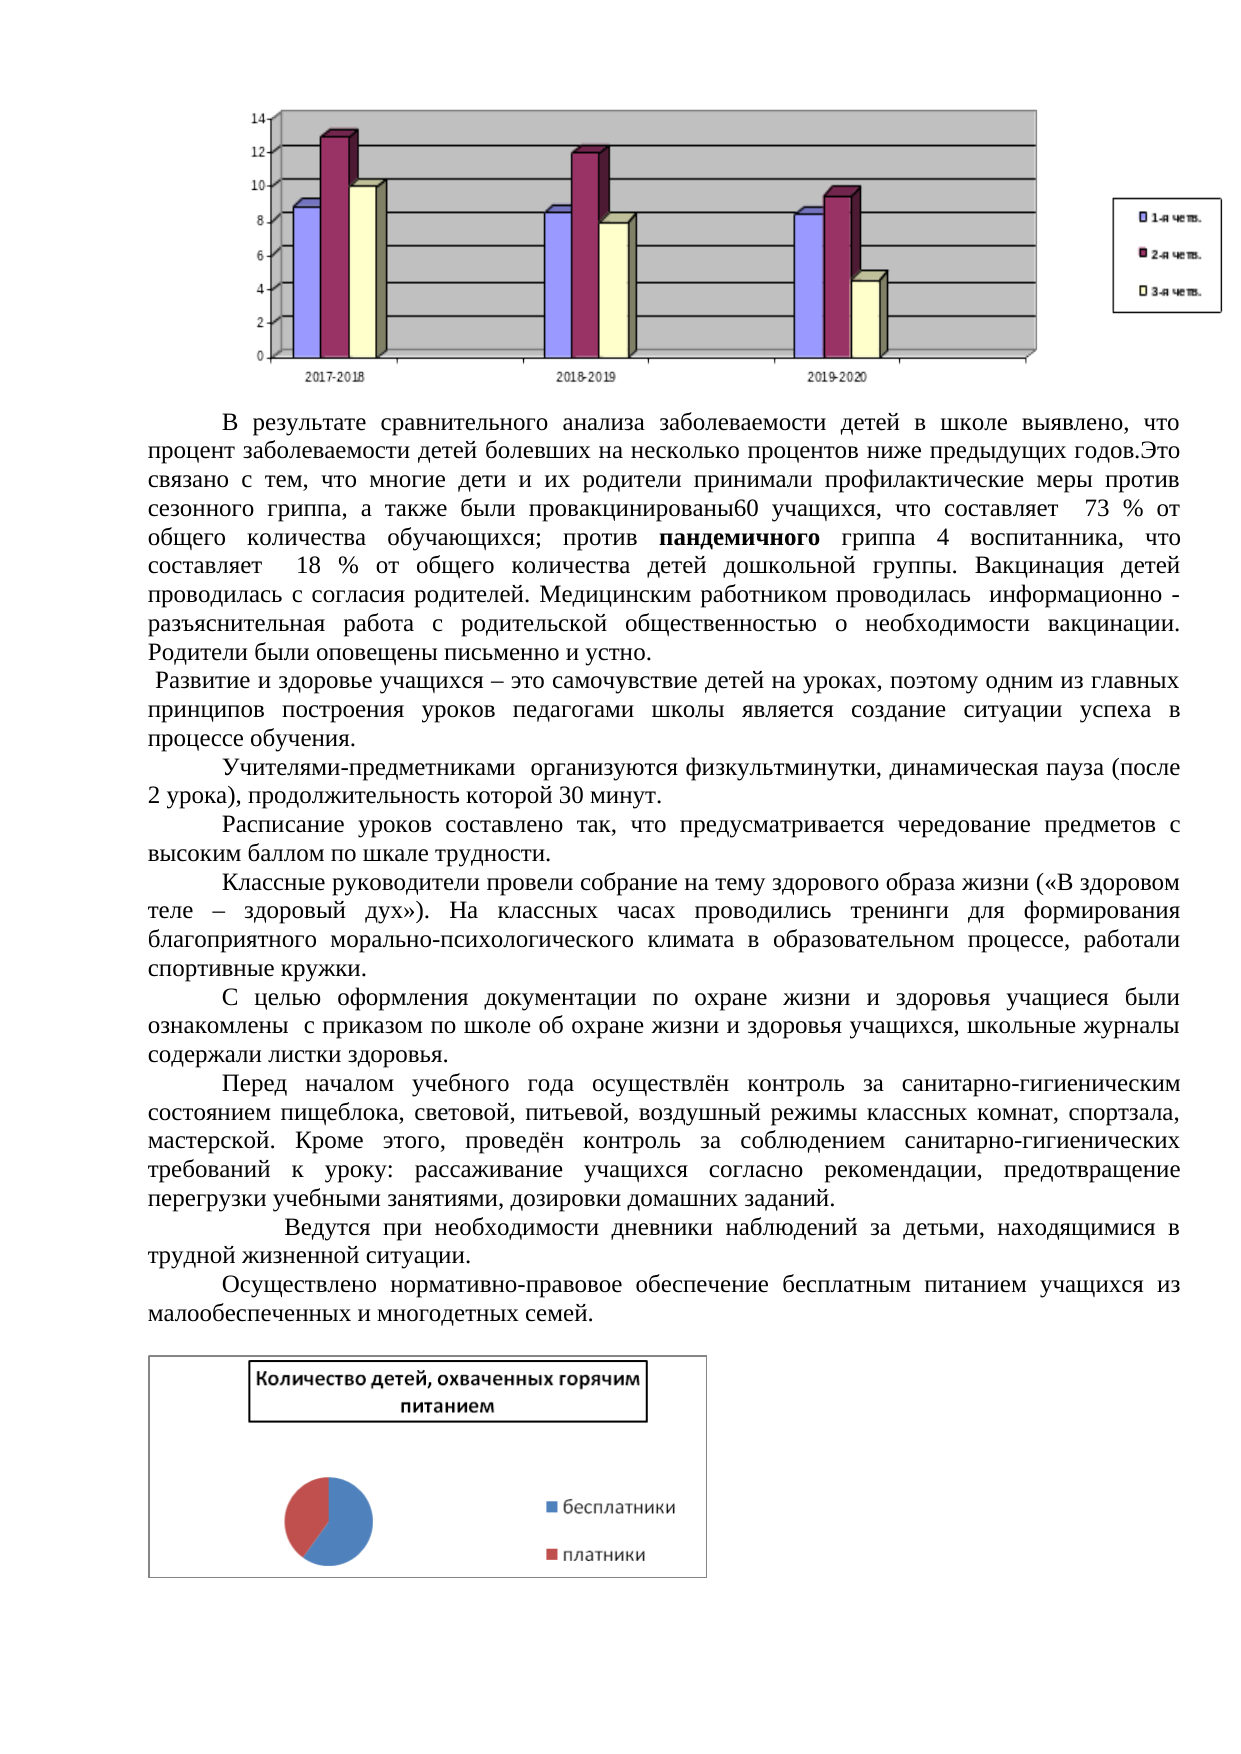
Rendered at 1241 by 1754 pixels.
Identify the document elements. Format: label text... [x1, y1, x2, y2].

text С целью оформления документации по охране жизни и здоровья учащиеся были ознакомлены с приказом по школе об охране жизни и здоровья учащихся, школьные журналы содержали листки здоровья. [148, 982, 1181, 1068]
text Перед началом учебного года осуществлён контроль за санитарно-гигиеническим состоянием пищеблока, световой, питьевой, воздушный режимы классных комнат, спортзала, мастерской. Кроме этого, проведён контроль за соблюдением санитарно-гигиенических требований к уроку: рассаживание учащихся согласно рекомендации, предотвращение перегрузки учебными занятиями, дозировки домашних заданий. [148, 1068, 1181, 1212]
text Осуществлено нормативно-правовое обеспечение бесплатным питанием учащихся из малообеспеченных и многодетных семей. [148, 1269, 1181, 1327]
text Учителями-предметниками организуются физкультминутки, динамическая пауза (после 2 урока), продолжительность которой 30 минут. [148, 752, 1181, 809]
text Развитие и здоровье учащихся – это самочувствие детей на уроках, поэтому одним из главных принципов построения уроков педагогами школы является создание ситуации успеха в процессе обучения. [148, 665, 1181, 752]
text В результате сравнительного анализа заболеваемости детей в школе выявлено, что процент заболеваемости детей болевших на несколько процентов ниже предыдущих годов.Это связано с тем, что многие дети и их родители принимали профилактические меры против сезонного гриппа, а также были провакцинированы60 учащихся, что составляет 73 % от общего количества обучающихся; против пандемичного гриппа 4 воспитанника, что составляет 18 % от общего количества детей дошкольной группы. Вакцинация детей проводилась с согласия родителей. Медицинским работником проводилась информационно - разъяснительная работа с родительской общественностью о необходимости вакцинации. Родители были оповещены письменно и устно. [148, 407, 1181, 665]
text Ведутся при необходимости дневники наблюдений за детьми, находящимися в трудной жизненной ситуации. [148, 1212, 1181, 1269]
text Расписание уроков составлено так, что предусматривается чередование предметов с высоким баллом по шкале трудности. [148, 809, 1181, 867]
picture [147, 1355, 707, 1578]
text Классные руководители провели собрание на тему здорового образа жизни («В здоровом теле – здоровый дух»). На классных часах проводились тренинги для формирования благоприятного морально-психологического климата в образовательном процессе, работали спортивные кружки. [148, 867, 1181, 982]
